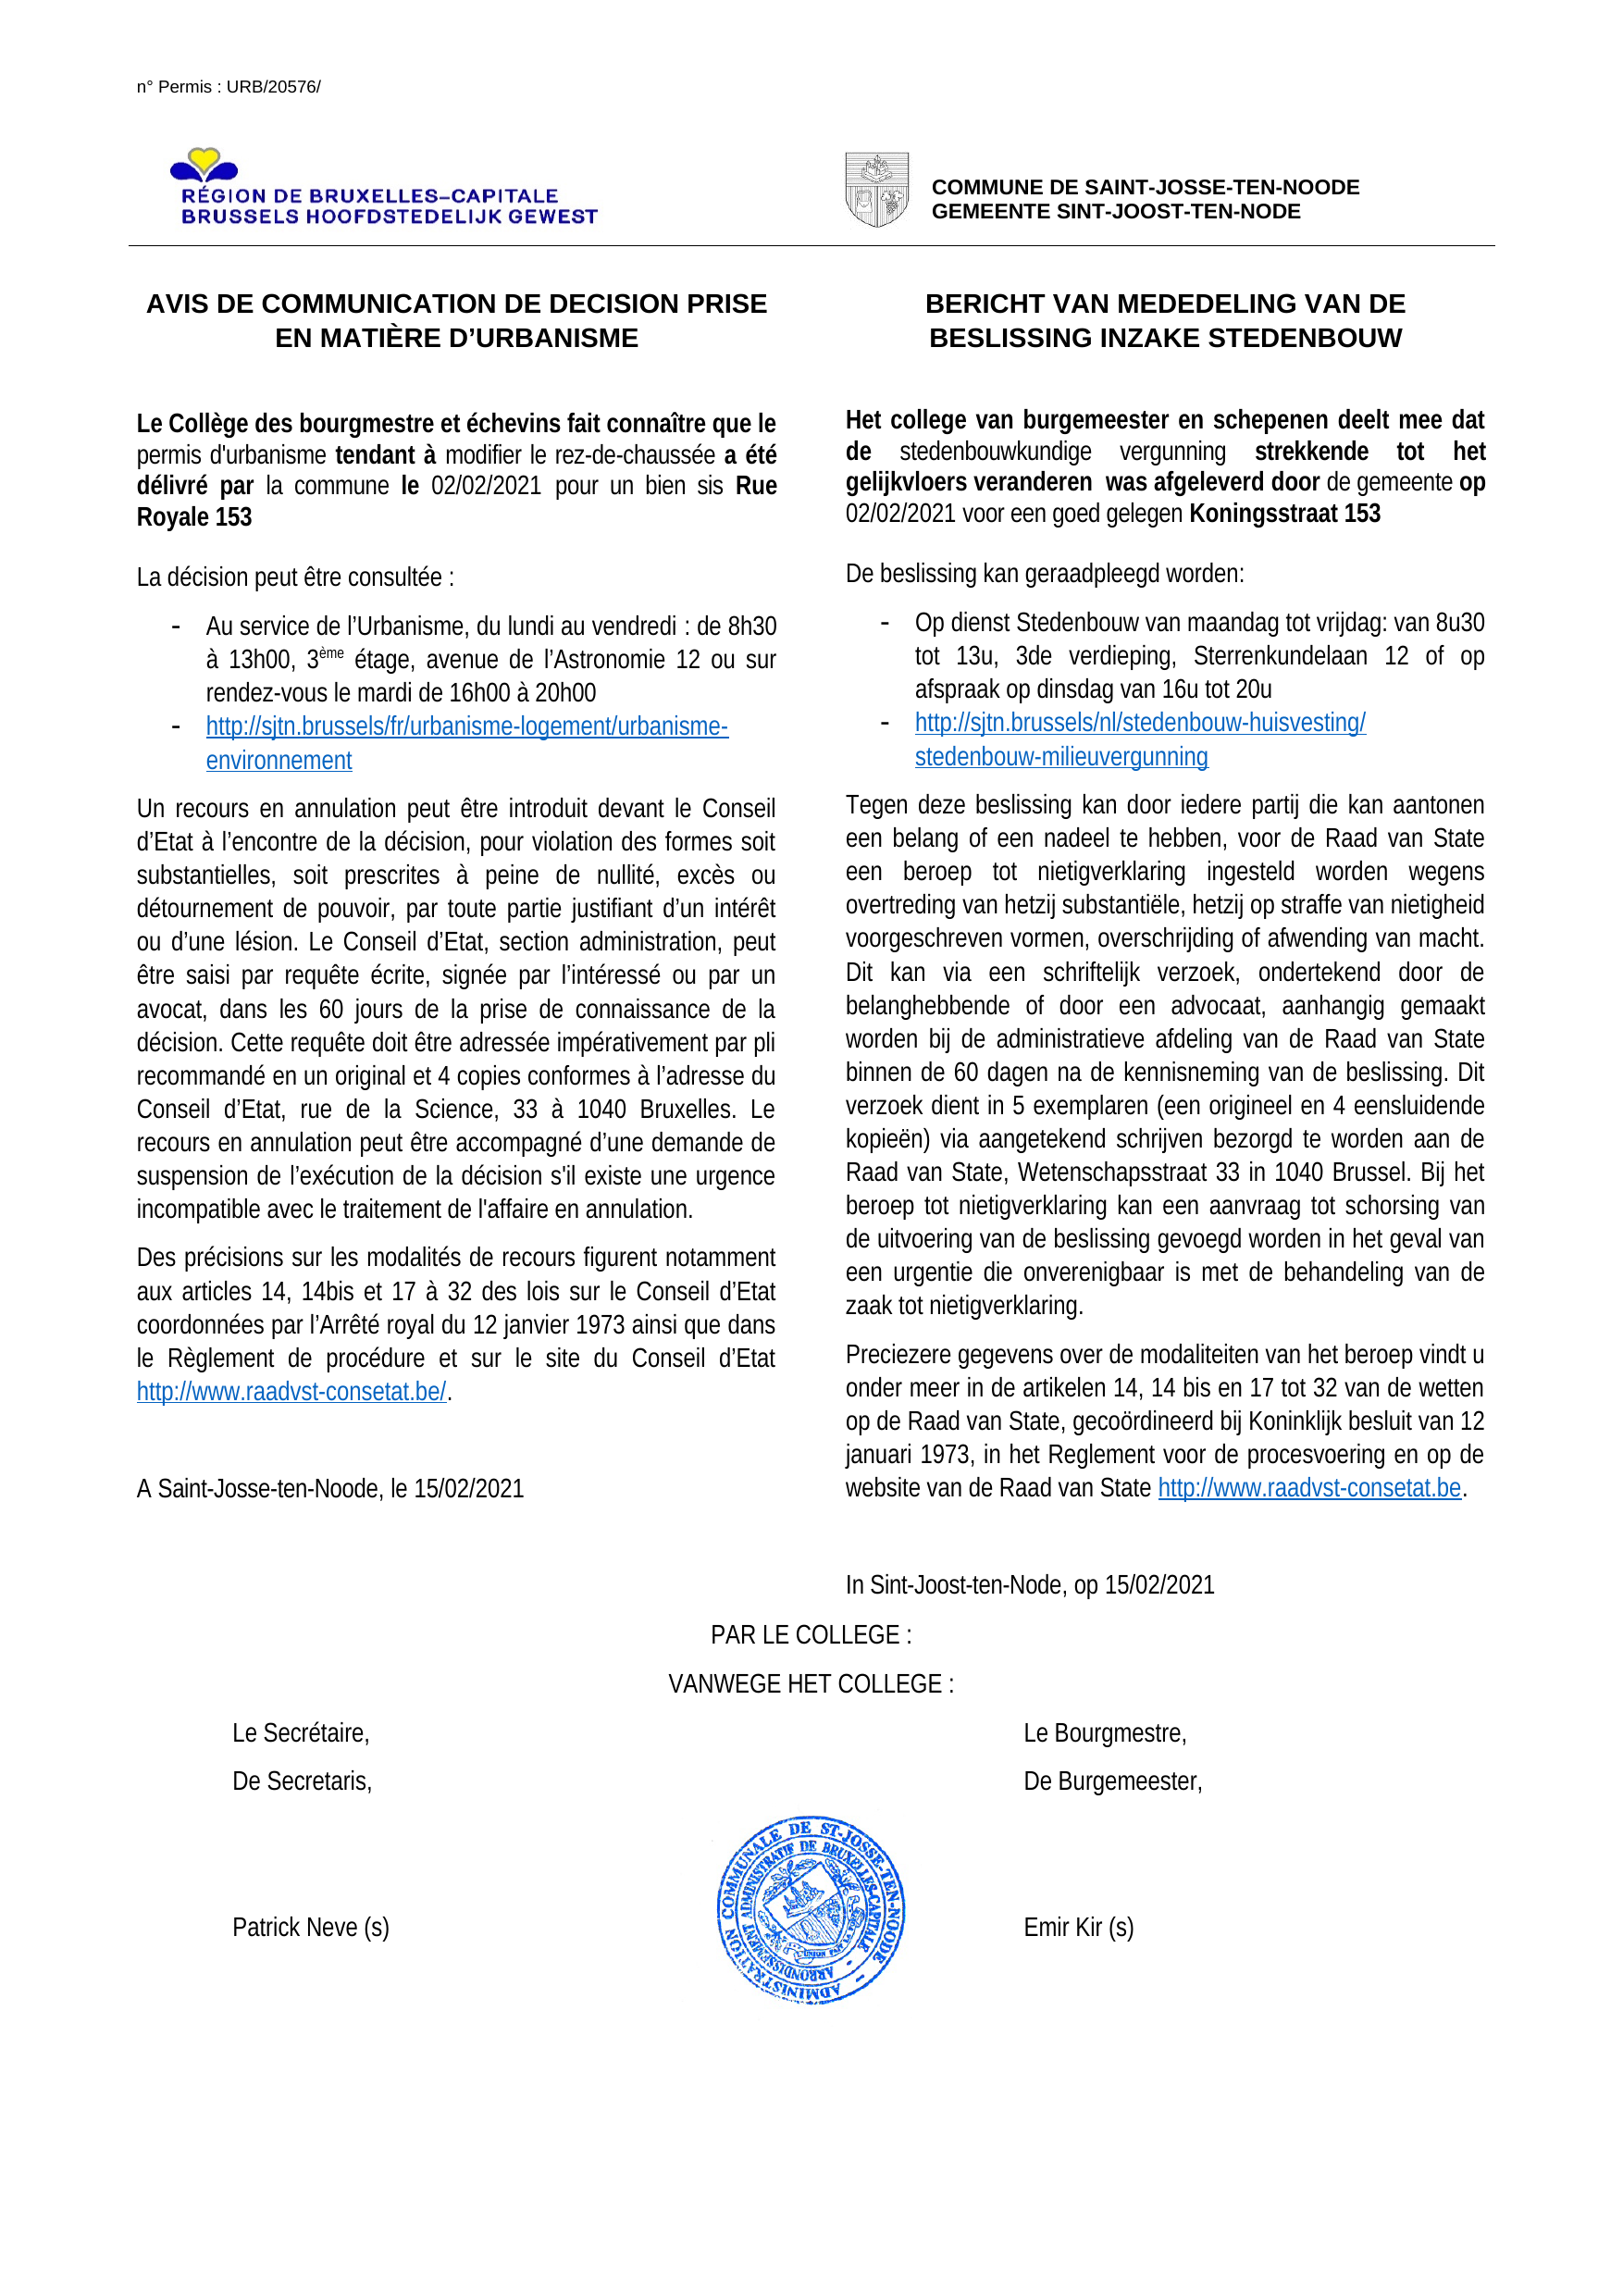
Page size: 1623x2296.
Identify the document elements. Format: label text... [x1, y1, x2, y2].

text VANWEGE HET COLLEGE : [137, 1668, 1486, 1698]
text Preciezere gegevens over de modaliteiten van het beroep vindt u onder meer in de artikelen 14, 14 bis en 17 tot 32 van de wetten op de Raad van State, gecoördineerd bij Koninklijk besluit van 12 januari 1973, in het Reglement voor de procesvoering en op de website van de Raad van State http://www.raadvst-consetat.be. [846, 1338, 1486, 1502]
picture [138, 136, 642, 234]
text Het college van burgemeester en schepenen deelt mee dat de stedenbouwkundige vergunning strekkende tot het gelijkvloers veranderen was afgeleverd door de gemeente op 02/02/2021 voor een goed gelegen Koningsstraat 153 [846, 404, 1486, 527]
text Patrick Neve (s) Emir Kir (s) [137, 1912, 1486, 1942]
list Au service de l’Urbanisme, du lundi au vendredi : de 8h30 à 13h00, 3ème étage, avenue de l’Astronomie 12 ou sur rendez-vous le mardi de 16h00 à 20h00 [171, 610, 777, 708]
list Op dienst Stedenbouw van maandag tot vrijdag: van 8u30 tot 13u, 3de verdieping, Sterrenkundelaan 12 of op afspraak op dinsdag van 16u tot 20u [880, 606, 1486, 704]
picture [837, 150, 915, 230]
text La décision peut être consultée : [137, 561, 777, 592]
text Tegen deze beslissing kan door iedere partij die kan aantonen een belang of een nadeel te hebben, voor de Raad van State een beroep tot nietigverklaring ingesteld worden wegens overtreding van hetzij substantiële, hetzij op straffe van nietigheid voorgeschreven vormen, overschrijding of afwending van macht. Dit kan via een schriftelijk verzoek, ondertekend door de belanghebbende of door een advocaat, aanhangig gemaakt worden bij de administratieve afdeling van de Raad van State binnen de 60 dagen na de kennisneming van de beslissing. Dit verzoek dient in 5 exemplaren (een origineel en 4 eensluidende kopieën) via aangetekend schrijven bezorgd te worden aan de Raad van State, Wetenschapsstraat 33 in 1040 Brussel. Bij het beroep tot nietigverklaring kan een aanvraag tot schorsing van de uitvoering van de beslissing gevoegd worden in het geval van een urgentie die onverenigbaar is met de behandeling van de zaak tot nietigverklaring. [846, 788, 1486, 1321]
text BERICHT VAN MEDEDELING VAN DE BESLISSING INZAKE STEDENBOUW [846, 288, 1486, 353]
text A Saint-Josse-ten-Noode, le 15/02/2021 [137, 1472, 777, 1503]
text In Sint-Joost-ten-Node, op 15/02/2021 [846, 1569, 1486, 1600]
text Le Collège des bourgmestre et échevins fait connaître que le permis d'urbanisme tendant à modifier le rez-de-chaussée a été délivré par la commune le 02/02/2021 pour un bien sis Rue Royale 153 [137, 407, 777, 531]
picture [674, 1942, 947, 2027]
list http://sjtn.brussels/fr/urbanisme-logement/urbanisme-environnement [171, 710, 777, 775]
text PAR LE COLLEGE : [137, 1619, 1486, 1650]
text AVIS DE COMMUNICATION DE DECISION PRISE EN MATIÈRE D’URBANISME [137, 288, 777, 353]
table_header Commune de SAINT-JOSSE-TEN-NOODE GEMEENTE SINT-JOOST-TEN-Node [824, 137, 1495, 245]
table_header [129, 137, 824, 245]
text De Secretaris, De Burgemeester, [137, 1765, 1486, 1796]
text Un recours en annulation peut être introduit devant le Conseil d’Etat à l’encontre de la décision, pour violation des formes soit substantielles, soit prescrites à peine de nullité, excès ou détournement de pouvoir, par toute partie justifiant d’un intérêt ou d’une lésion. Le Conseil d’Etat, section administration, peut être saisi par requête écrite, signée par l’intéressé ou par un avocat, dans les 60 jours de la prise de connaissance de la décision. Cette requête doit être adressée impérativement par pli recommandé en un original et 4 copies conformes à l’adresse du Conseil d’Etat, rue de la Science, 33 à 1040 Bruxelles. Le recours en annulation peut être accompagné d’une demande de suspension de l’exécution de la décision s'il existe une urgence incompatible avec le traitement de l'affaire en annulation. [137, 792, 777, 1223]
text Le Secrétaire, Le Bourgmestre, [137, 1717, 1486, 1747]
list http://sjtn.brussels/nl/stedenbouw-huisvesting/stedenbouw-milieuvergunning [880, 706, 1486, 771]
text Des précisions sur les modalités de recours figurent notamment aux articles 14, 14bis et 17 à 32 des lois sur le Conseil d’Etat coordonnées par l’Arrêté royal du 12 janvier 1973 ainsi que dans le Règlement de procédure et sur le site du Conseil d’Etat http://www.raadvst-consetat.be/. [137, 1242, 777, 1406]
picture [674, 1803, 947, 1912]
text De beslissing kan geraadpleegd worden: [846, 557, 1486, 589]
